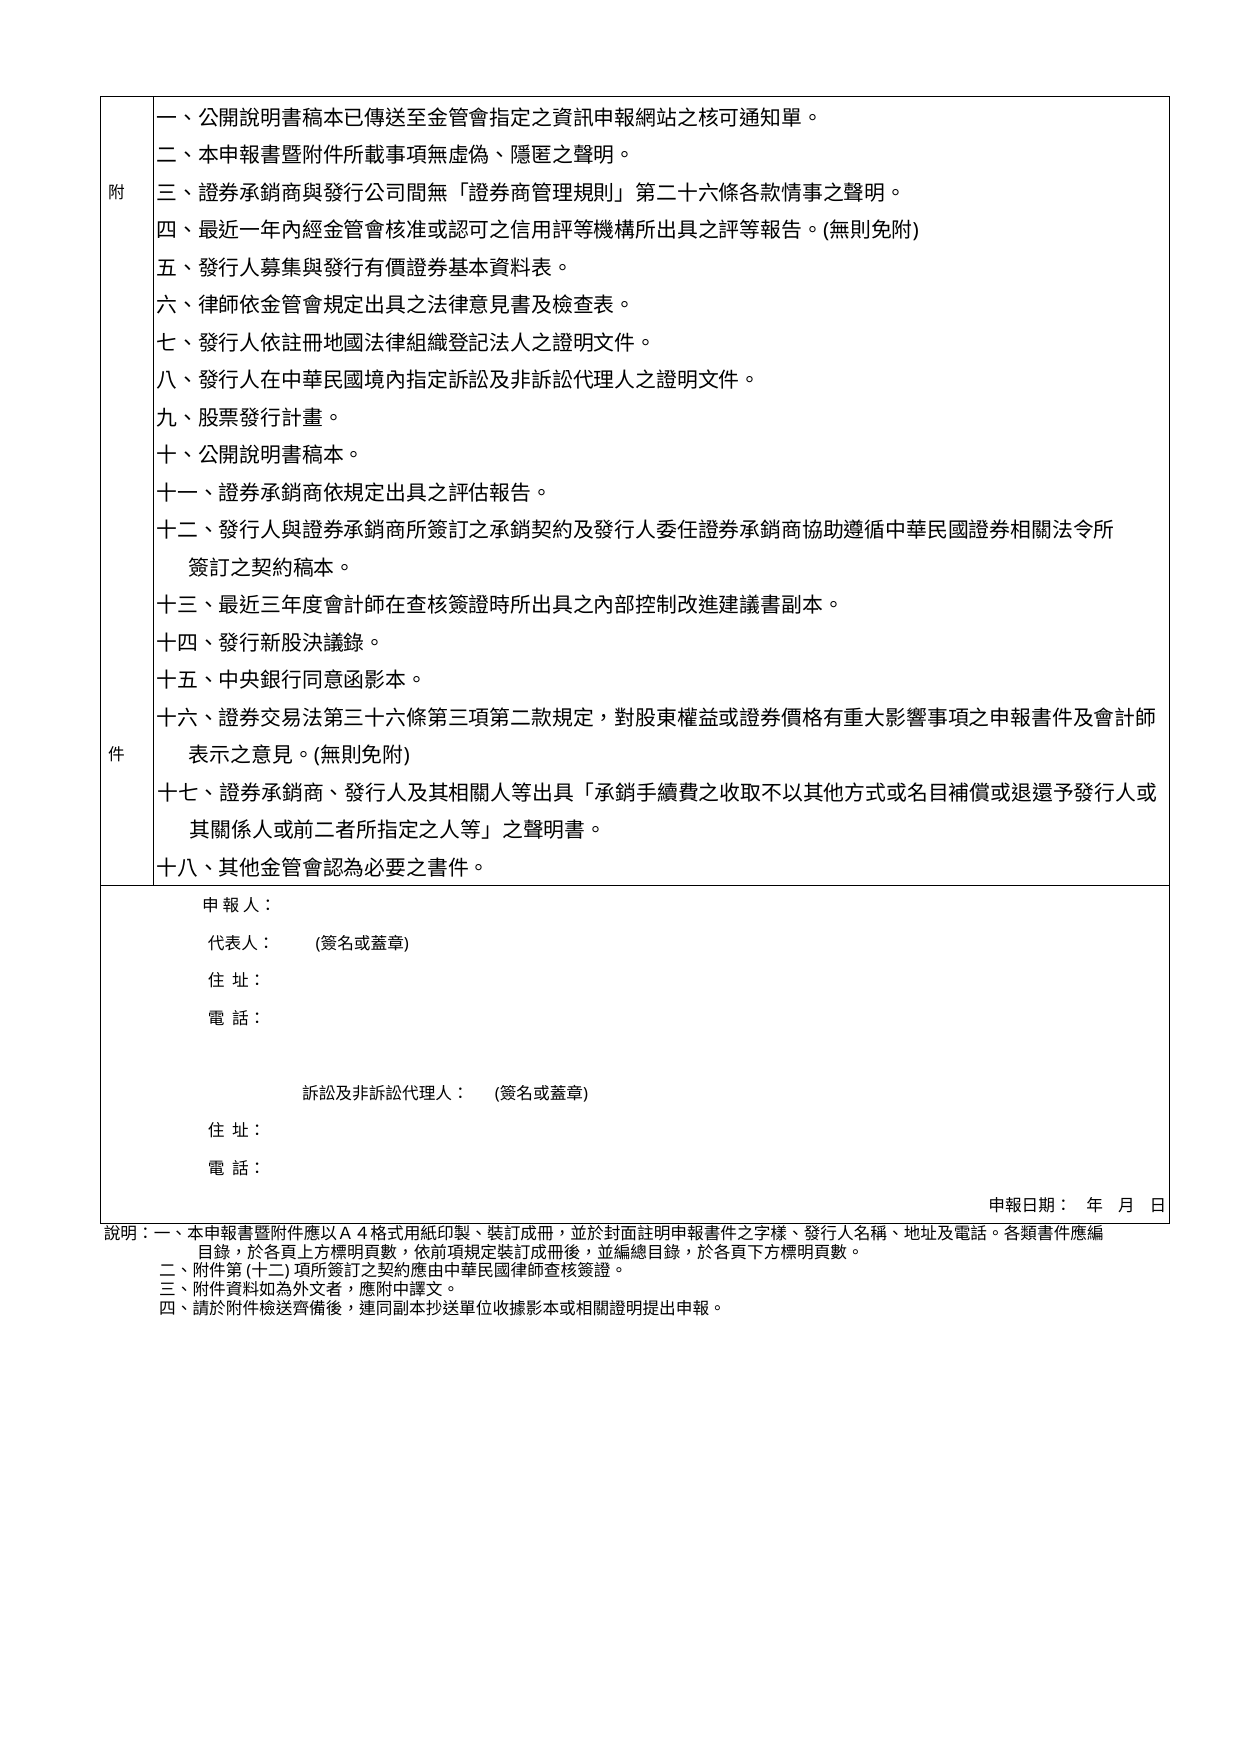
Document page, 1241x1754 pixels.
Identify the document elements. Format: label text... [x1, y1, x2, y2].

text 說明：一、本申報書暨附件應以Ａ４格式用紙印製、裝訂成冊，並於封面註明申報書件之字樣、發行人名稱、地址及電話。各類書件應編目錄，於各頁上方標明頁數，依前項規定裝訂成冊後，並編總目錄，於各頁下方標明頁數。 [103, 1224, 1107, 1262]
text 二、附件第 (十二) 項所簽訂之契約應由中華民國律師查核簽證。 [103, 1262, 1107, 1281]
table_cell 附 件 [101, 97, 153, 885]
text 三、附件資料如為外文者，應附中譯文。 [103, 1281, 1107, 1299]
text 四、請於附件檢送齊備後，連同副本抄送單位收據影本或相關證明提出申報。 [103, 1299, 1107, 1318]
table_cell 一、公開說明書稿本已傳送至金管會指定之資訊申報網站之核可通知單。 二、本申報書暨附件所載事項無虛偽、隱匿之聲明。 三、證券承銷商與發行公司間無「證券商管理規則」第二十六條各款情事之聲明。 四、最近一年內經金管會核准或認可之信用評等機構所出具之評等報告。(無則免附) 五、發行人募集與發行有價證券基本資料表。 六、律師依金管會規定出具之法律意見書及檢查表。 七、發行人依註冊地國法律組織登記法人之證明文件。 八、發行人在中華民國境內指定訴訟及非訴訟代理人之證明文件。 九、股票發行計畫。 十、公開說明書稿本。 十一、證券承銷商依規定出具之評估報告。 十二、發行人與證券承銷商所簽訂之承銷契約及發行人委任證券承銷商協助遵循中華民國證券相關法令所 簽訂之契約稿本。 十三、最近三年度會計師在查核簽證時所出具之內部控制改進建議書副本。 十四、發行新股決議錄。 十五、中央銀行同意函影本。 十六、證券交易法第三十六條第三項第二款規定，對股東權益或證券價格有重大影響事項之申報書件及會計師 表示之意見。(無則免附) 十七、證券承銷商、發行人及其相關人等出具「承銷手續費之收取不以其他方式或名目補償或退還予發行人或 其關係人或前二者所指定之人等」之聲明書。 十八、其他金管會認為必要之書件。 [154, 97, 1169, 885]
table_cell 申 報 人： 代表人： (簽名或蓋章) 住 址： 電 話： 訴訟及非訴訟代理人： (簽名或蓋章) 住 址： 電 話： 申報日期： 年 月 日 [101, 886, 1169, 1223]
